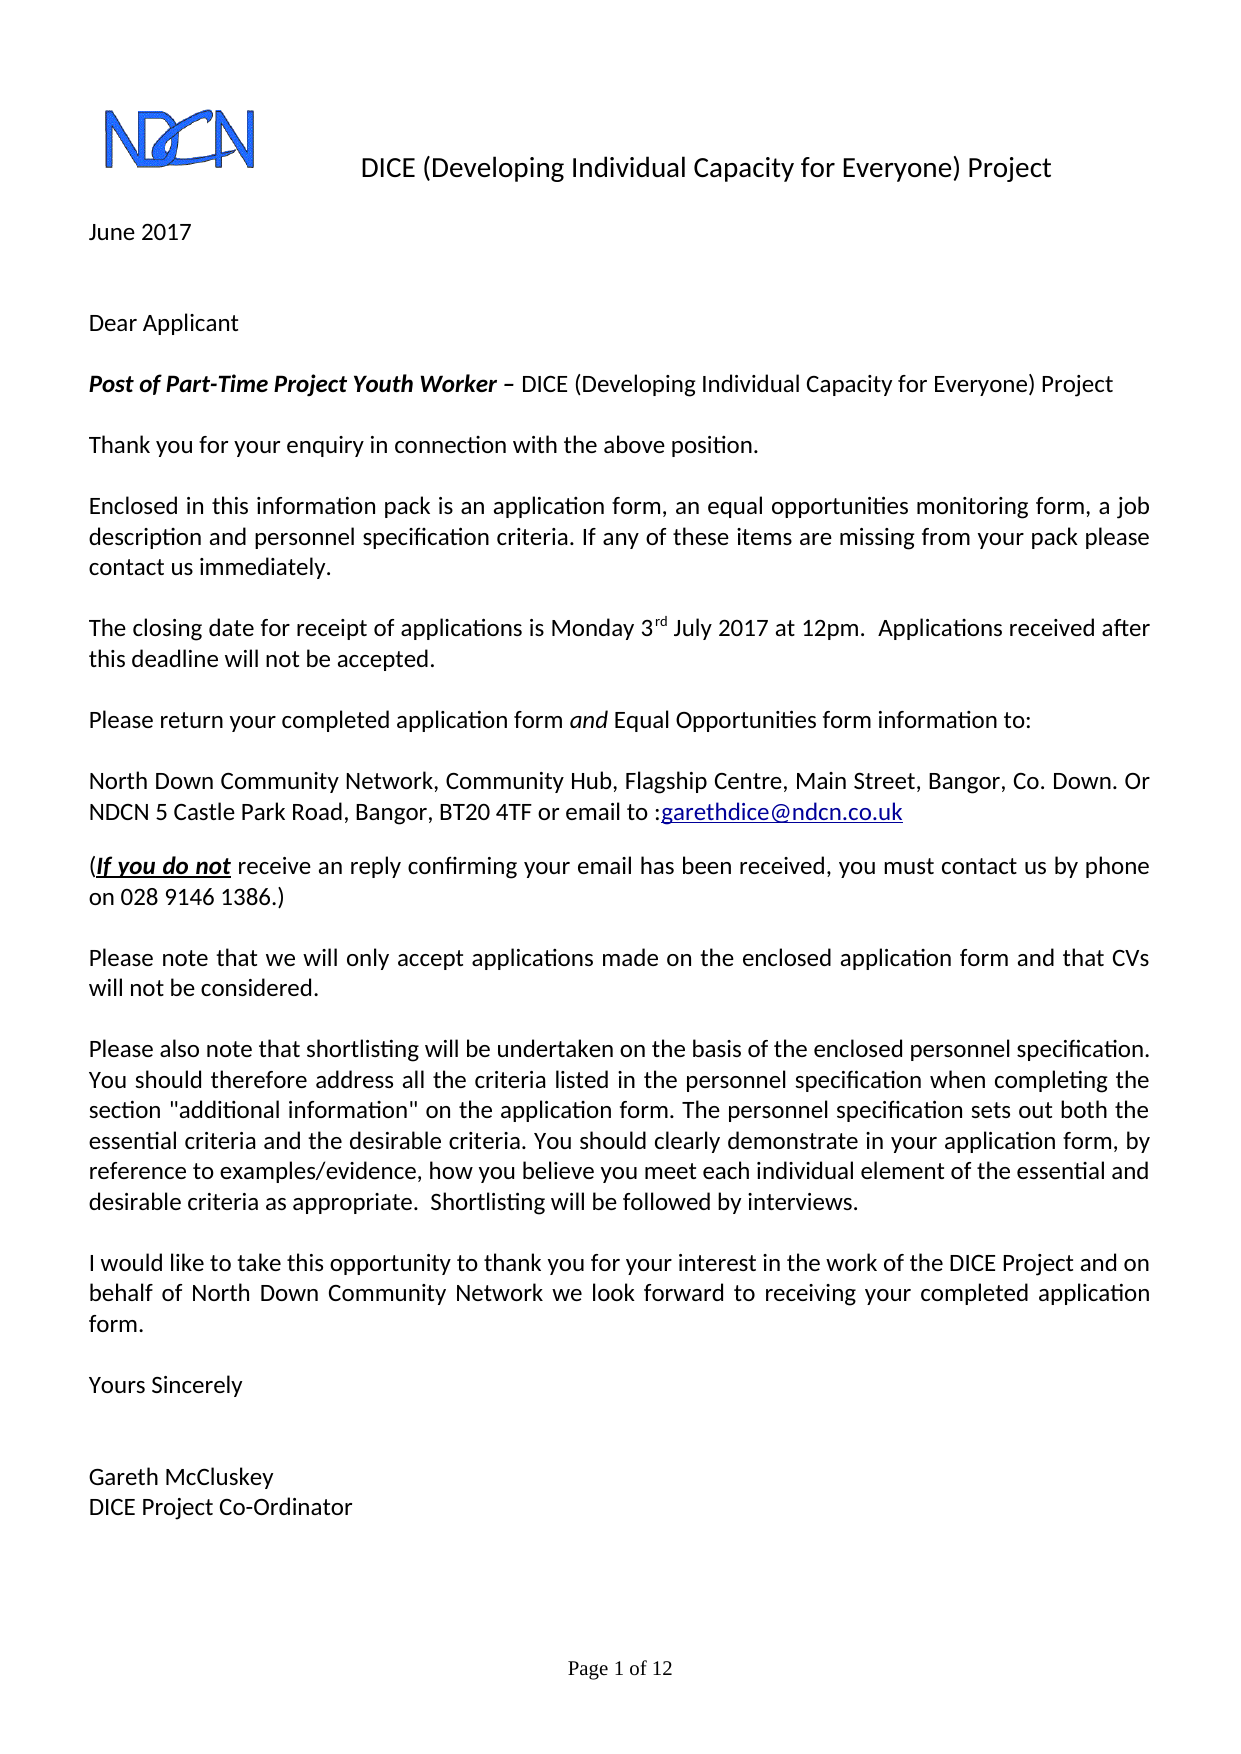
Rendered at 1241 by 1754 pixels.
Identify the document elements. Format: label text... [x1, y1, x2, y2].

text Post of Part-Time Project Youth Worker – DICE (Developing Individual Capacity for Everyone) Project [88, 368, 1152, 399]
text DICE Project Co-Ordinator [88, 1491, 1152, 1522]
text Enclosed in this information pack is an application form, an equal opportunities monitoring form, a job description and personnel specification criteria. If any of these items are missing from your pack please contact us immediately. [88, 490, 1152, 582]
text North Down Community Network, Community Hub, Flagship Centre, Main Street, Bangor, Co. Down. Or NDCN 5 Castle Park Road, Bangor, BT20 4TF or email to :garethdice@ndcn.co.uk [88, 765, 1152, 826]
text Please note that we will only accept applications made on the enclosed application form and that CVs will not be considered. [88, 942, 1152, 1003]
text Thank you for your enquiry in connection with the above position. [88, 429, 1152, 460]
text I would like to take this opportunity to thank you for your interest in the work of the DICE Project and on behalf of North Down Community Network we look forward to receiving your completed application form. [88, 1247, 1152, 1338]
text Dear Applicant [88, 307, 1152, 338]
text DICE (Developing Individual Capacity for Everyone) Project [88, 149, 1152, 185]
text Please also note that shortlisting will be undertaken on the basis of the enclosed personnel specification. You should therefore address all the criteria listed in the personnel specification when completing the section "additional information" on the application form. The personnel specification sets out both the essential criteria and the desirable criteria. You should clearly demonstrate in your application form, by reference to examples/evidence, how you believe you meet each individual element of the essential and desirable criteria as appropriate. Shortlisting will be followed by interviews. [88, 1033, 1152, 1216]
picture [96, 100, 261, 172]
text June 2017 [88, 216, 1152, 246]
text Gareth McCluskey [88, 1461, 1152, 1491]
text Please return your completed application form and Equal Opportunities form information to: [88, 704, 1152, 734]
text The closing date for receipt of applications is Monday 3rd July 2017 at 12pm. Applications received after this deadline will not be accepted. [88, 612, 1152, 673]
text (If you do not receive an reply confirming your email has been received, you must contact us by phone on 028 9146 1386.) [88, 850, 1152, 911]
text Yours Sincerely [88, 1369, 1152, 1399]
